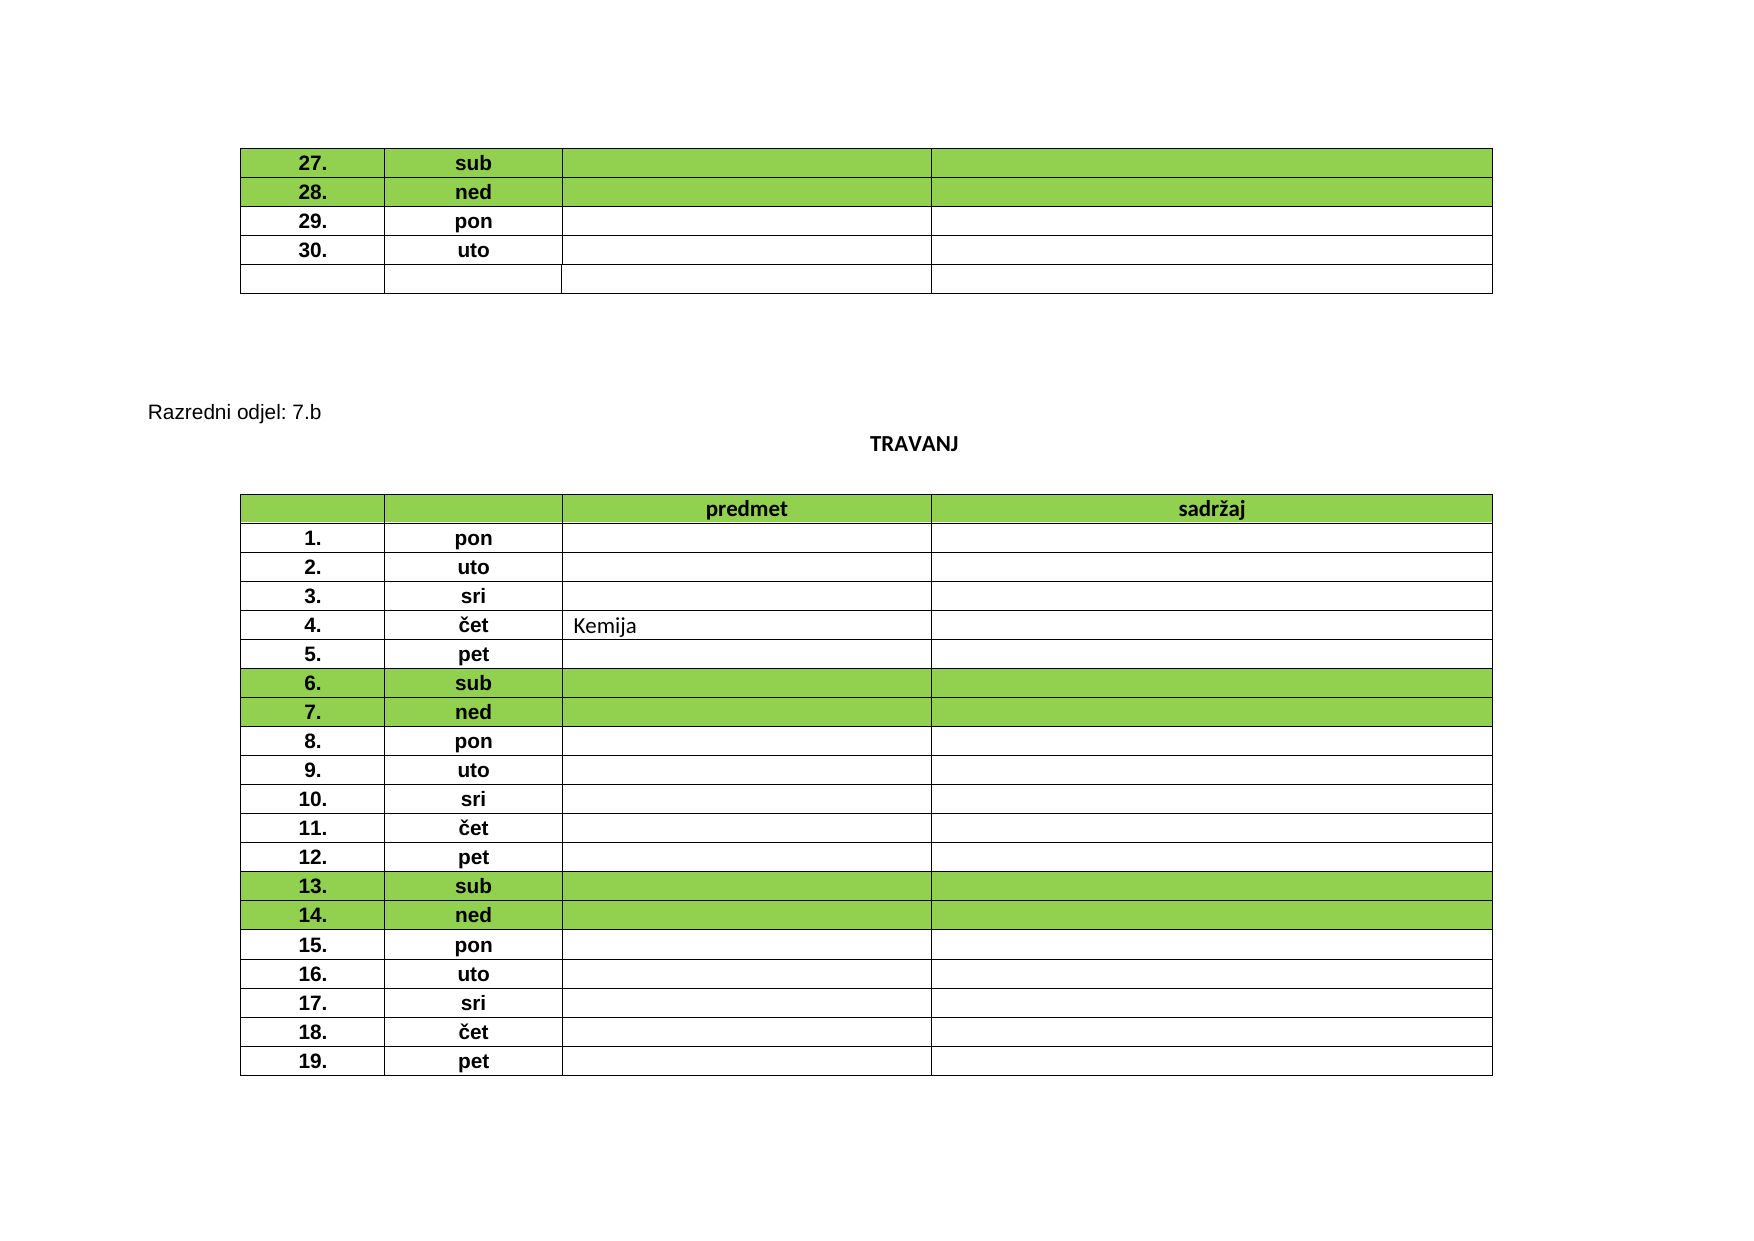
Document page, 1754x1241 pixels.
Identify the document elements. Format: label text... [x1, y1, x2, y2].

table_cell [932, 756, 1492, 784]
table_cell [563, 698, 931, 726]
table_cell 15. [241, 930, 384, 958]
table_cell pon [385, 524, 562, 552]
table_cell uto [385, 553, 562, 581]
table_cell [932, 207, 1492, 235]
table_cell [563, 640, 931, 668]
table_cell 19. [241, 1047, 384, 1075]
table_cell [563, 178, 931, 206]
table_cell 17. [241, 989, 384, 1017]
table_cell [563, 553, 931, 581]
table_cell sri [385, 582, 562, 610]
table_cell uto [385, 236, 562, 264]
table_cell [563, 524, 931, 552]
table_cell [563, 930, 931, 958]
table_header [241, 495, 384, 522]
table_cell 18. [241, 1018, 384, 1046]
table_cell [932, 236, 1492, 264]
table_cell [563, 1047, 931, 1075]
table_cell [932, 698, 1492, 726]
table_cell [563, 149, 931, 177]
table_cell [563, 960, 931, 987]
table_cell čet [385, 1018, 562, 1046]
table_cell [385, 265, 561, 293]
table_cell sub [385, 872, 562, 900]
table_cell 11. [241, 814, 384, 842]
table_cell 12. [241, 843, 384, 871]
table_cell pet [385, 1047, 562, 1075]
table_cell 2. [241, 553, 384, 581]
table_cell Kemija [563, 611, 931, 639]
table_cell pet [385, 843, 562, 871]
table_cell [932, 843, 1492, 871]
table_cell [932, 989, 1492, 1017]
table_cell pet [385, 640, 562, 668]
table_cell [241, 265, 384, 293]
table_cell 7. [241, 698, 384, 726]
table_cell 27. [241, 149, 384, 177]
table_cell uto [385, 756, 562, 784]
table_cell [932, 1018, 1492, 1046]
table_cell pon [385, 727, 562, 755]
table_cell [563, 582, 931, 610]
table_cell ned [385, 698, 562, 726]
table_cell sub [385, 669, 562, 697]
table_cell 4. [241, 611, 384, 639]
table_cell 28. [241, 178, 384, 206]
table_cell [932, 872, 1492, 900]
table_cell 9. [241, 756, 384, 784]
table_cell [932, 178, 1492, 206]
table_header predmet [563, 495, 931, 522]
table_header [385, 495, 562, 522]
table_cell ned [385, 901, 562, 929]
table_cell [563, 989, 931, 1017]
table_cell [563, 727, 931, 755]
table_cell [563, 814, 931, 842]
table_cell [932, 265, 1492, 293]
table_cell [563, 901, 931, 929]
table_cell 13. [241, 872, 384, 900]
table_cell 6. [241, 669, 384, 697]
table_cell ned [385, 178, 562, 206]
table_cell [563, 1018, 931, 1046]
table_cell [932, 727, 1492, 755]
table_cell [563, 872, 931, 900]
table_cell [562, 265, 931, 293]
table_cell 5. [241, 640, 384, 668]
table_cell [932, 582, 1492, 610]
table_cell [563, 785, 931, 813]
table_cell [932, 814, 1492, 842]
table_cell čet [385, 611, 562, 639]
table_cell [932, 930, 1492, 958]
table_cell [932, 149, 1492, 177]
table_cell sri [385, 785, 562, 813]
table_cell [932, 669, 1492, 697]
table_cell [932, 553, 1492, 581]
table_cell 3. [241, 582, 384, 610]
table_cell [932, 785, 1492, 813]
table_cell 1. [241, 524, 384, 552]
table_cell 30. [241, 236, 384, 264]
table_cell 14. [241, 901, 384, 929]
table_cell [563, 236, 931, 264]
table_header sadržaj [932, 495, 1492, 522]
table_cell [932, 901, 1492, 929]
table_cell [563, 843, 931, 871]
table_cell [932, 524, 1492, 552]
table_cell sub [385, 149, 562, 177]
table_cell [563, 207, 931, 235]
table_cell 8. [241, 727, 384, 755]
table_cell [932, 960, 1492, 987]
table_cell [563, 669, 931, 697]
text Razredni odjel: 7.b [148, 400, 1680, 424]
table_cell [563, 756, 931, 784]
table_cell čet [385, 814, 562, 842]
table_cell 16. [241, 960, 384, 987]
table_cell [932, 640, 1492, 668]
table_cell 29. [241, 207, 384, 235]
text TRAVANJ [148, 429, 1680, 458]
table_cell 10. [241, 785, 384, 813]
table_cell pon [385, 930, 562, 958]
table_cell [932, 611, 1492, 639]
table_cell [932, 1047, 1492, 1075]
table_cell sri [385, 989, 562, 1017]
table_cell pon [385, 207, 562, 235]
table_cell uto [385, 960, 562, 987]
